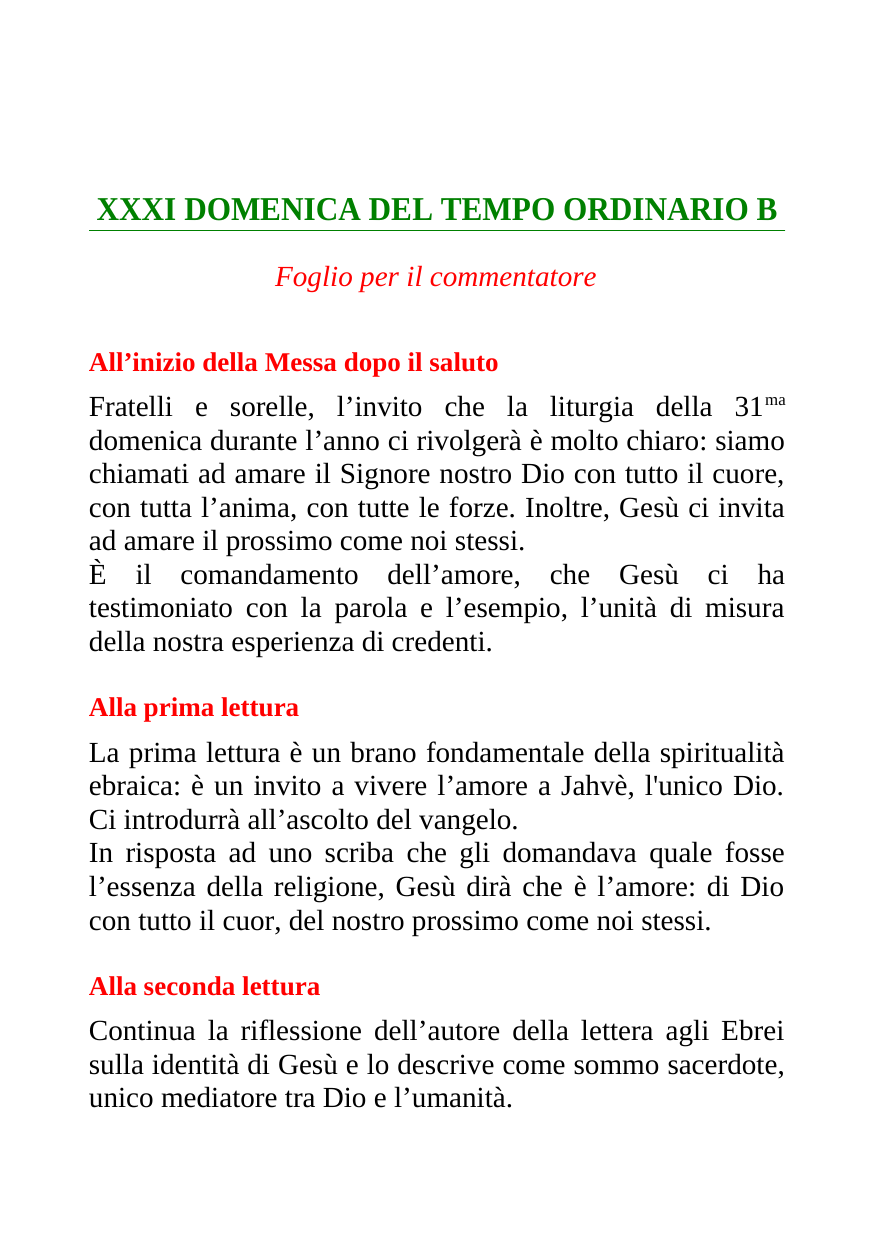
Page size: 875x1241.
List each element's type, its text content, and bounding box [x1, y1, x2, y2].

text All’inizio della Messa dopo il saluto [89, 346, 785, 377]
subtitle Foglio per il commentatore [89, 259, 785, 293]
text In risposta ad uno scriba che gli domandava quale fosse l’essenza della religione, Gesù dirà che è l’amore: di Dio con tutto il cuor, del nostro prossimo come noi stessi. [89, 836, 785, 936]
text XXXI DOMENICA DEL TEMPO ORDINARIO B [89, 189, 785, 230]
text Alla seconda lettura [89, 970, 785, 1001]
text La prima lettura è un brano fondamentale della spiritualità ebraica: è un invito a vivere l’amore a Jahvè, l'unico Dio. Ci introdurrà all’ascolto del vangelo. [89, 735, 785, 836]
text È il comandamento dell’amore, che Gesù ci ha testimoniato con la parola e l’esempio, l’unità di misura della nostra esperienza di credenti. [89, 557, 785, 658]
text Alla prima lettura [89, 691, 785, 722]
text Fratelli e sorelle, l’invito che la liturgia della 31ma domenica durante l’anno ci rivolgerà è molto chiaro: siamo chiamati ad amare il Signore nostro Dio con tutto il cuore, con tutta l’anima, con tutte le forze. Inoltre, Gesù ci invita ad amare il prossimo come noi stessi. [89, 389, 785, 557]
text Continua la riflessione dell’autore della lettera agli Ebrei sulla identità di Gesù e lo descrive come sommo sacerdote, unico mediatore tra Dio e l’umanità. [89, 1013, 785, 1114]
